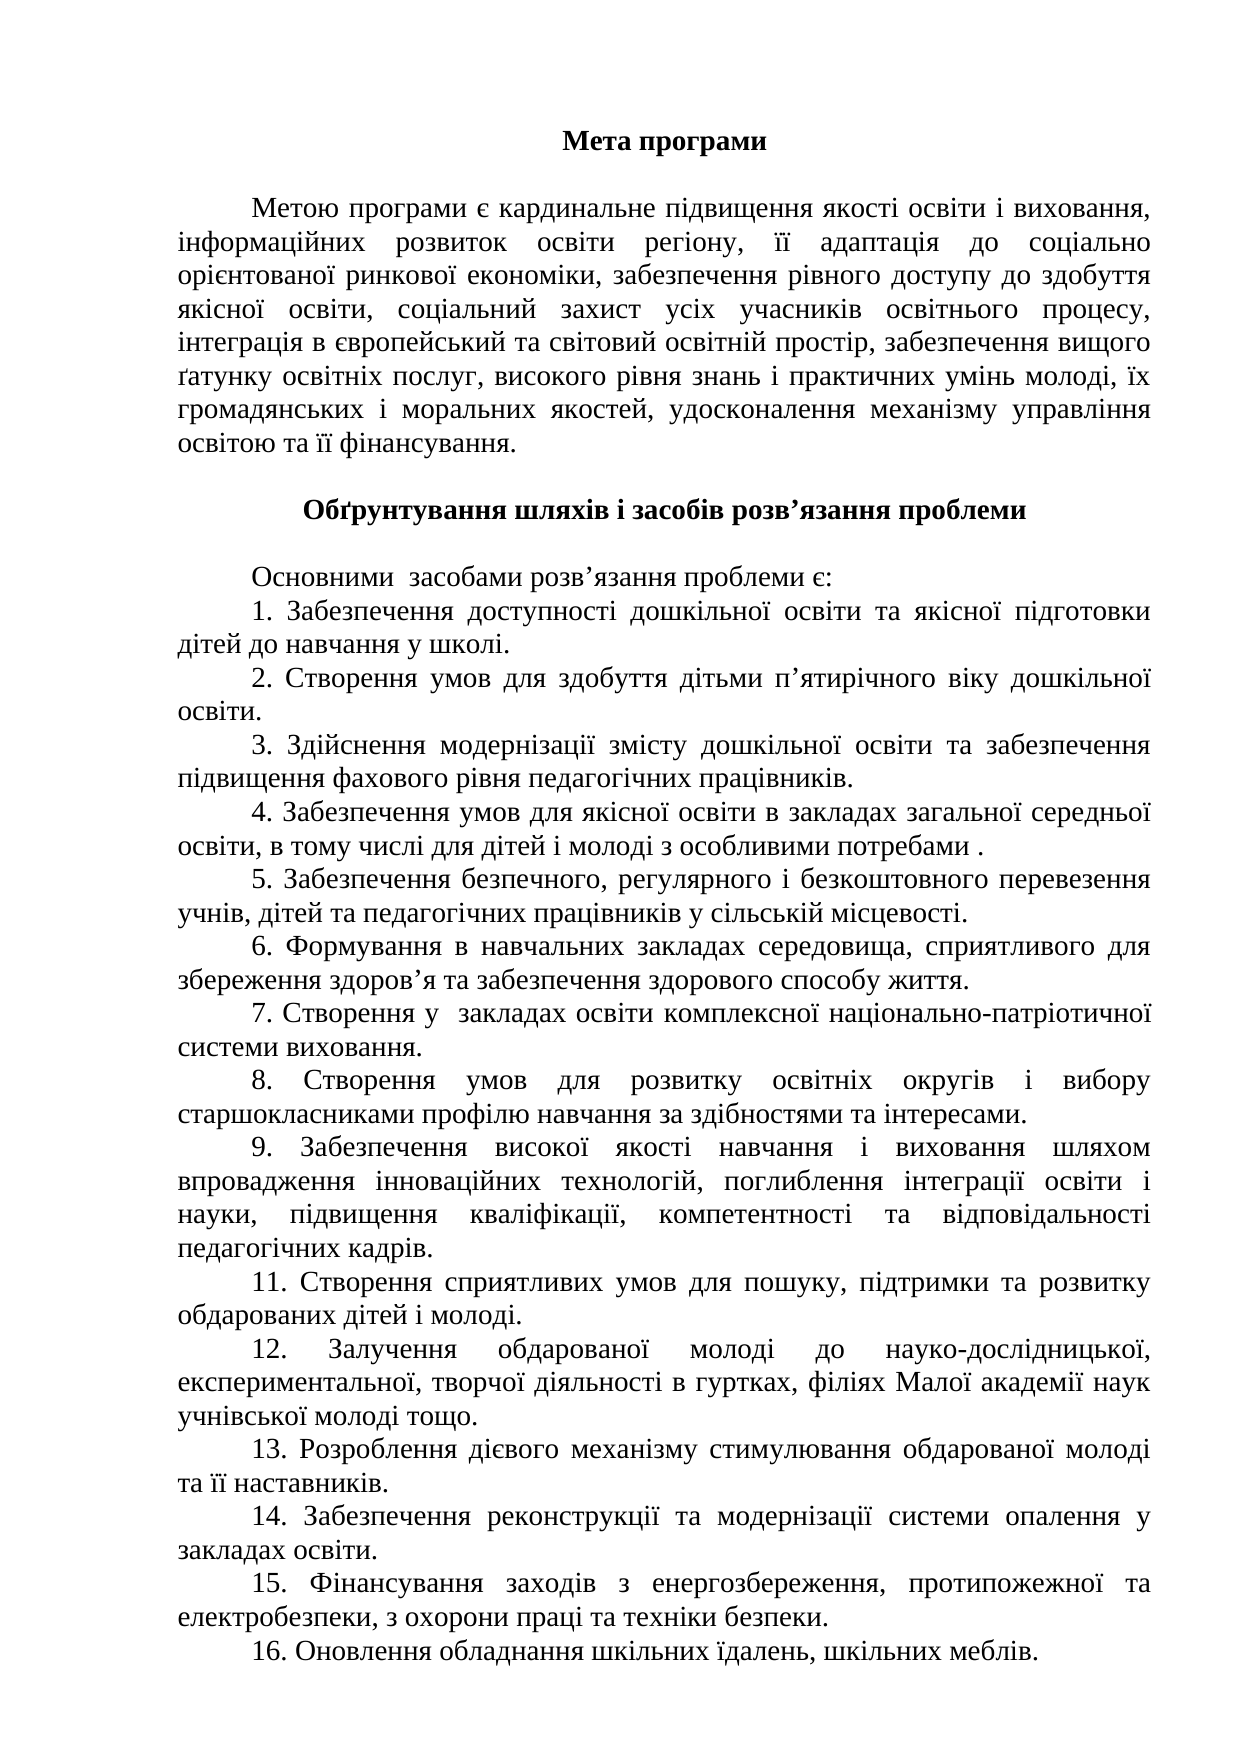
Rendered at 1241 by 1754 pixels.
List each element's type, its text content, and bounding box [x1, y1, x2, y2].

text 6. Формування в навчальних закладах середовища, сприятливого для збереження здоров’я та забезпечення здорового способу життя. [177, 928, 1152, 995]
text 2. Створення умов для здобуття дітьми п’ятирічного віку дошкільної освіти. [177, 660, 1152, 727]
text 11. Створення сприятливих умов для пошуку, підтримки та розвитку обдарованих дітей і молоді. [177, 1264, 1152, 1331]
text Обґрунтування шляхів і засобів розв’язання проблеми [177, 492, 1152, 526]
text 8. Створення умов для розвитку освітніх округів і вибору старшокласниками профілю навчання за здібностями та інтересами. [177, 1062, 1152, 1129]
text 1. Забезпечення доступності дошкільної освіти та якісної підготовки дітей до навчання у школі. [177, 593, 1152, 660]
text Метою програми є кардинальне підвищення якості освіти і виховання, інформаційних розвиток освіти регіону, її адаптація до соціально орієнтованої ринкової економіки, забезпечення рівного доступу до здобуття якісної освіти, соціальний захист усіх учасників освітнього процесу, інтеграція в європейський та світовий освітній простір, забезпечення вищого ґатунку освітніх послуг, високого рівня знань і практичних умінь молоді, їх громадянських і моральних якостей, удосконалення механізму управління освітою та її фінансування. [177, 190, 1152, 459]
text 5. Забезпечення безпечного, регулярного і безкоштовного перевезення учнів, дітей та педагогічних працівників у сільській місцевості. [177, 861, 1152, 928]
text 9. Забезпечення високої якості навчання і виховання шляхом впровадження інноваційних технологій, поглиблення інтеграції освіти і науки, підвищення кваліфікації, компетентності та відповідальності педагогічних кадрів. [177, 1129, 1152, 1264]
text 3. Здійснення модернізації змісту дошкільної освіти та забезпечення підвищення фахового рівня педагогічних працівників. [177, 727, 1152, 794]
text 7. Створення у закладах освіти комплексної національно-патріотичної системи виховання. [177, 995, 1152, 1062]
text 13. Розроблення дієвого механізму стимулювання обдарованої молоді та її наставників. [177, 1431, 1152, 1498]
text 14. Забезпечення реконструкції та модернізації системи опалення у закладах освіти. [177, 1498, 1152, 1566]
text Основними засобами розв’язання проблеми є: [177, 559, 1152, 593]
text Мета програми [177, 123, 1152, 157]
text 4. Забезпечення умов для якісної освіти в закладах загальної середньої освіти, в тому числі для дітей і молоді з особливими потребами . [177, 794, 1152, 861]
text 16. Оновлення обладнання шкільних їдалень, шкільних меблів. [177, 1633, 1152, 1666]
text 15. Фінансування заходів з енергозбереження, протипожежної та електробезпеки, з охорони праці та техніки безпеки. [177, 1566, 1152, 1633]
text 12. Залучення обдарованої молоді до науко-дослідницької, експериментальної, творчої діяльності в гуртках, філіях Малої академії наук учнівської молоді тощо. [177, 1331, 1152, 1431]
